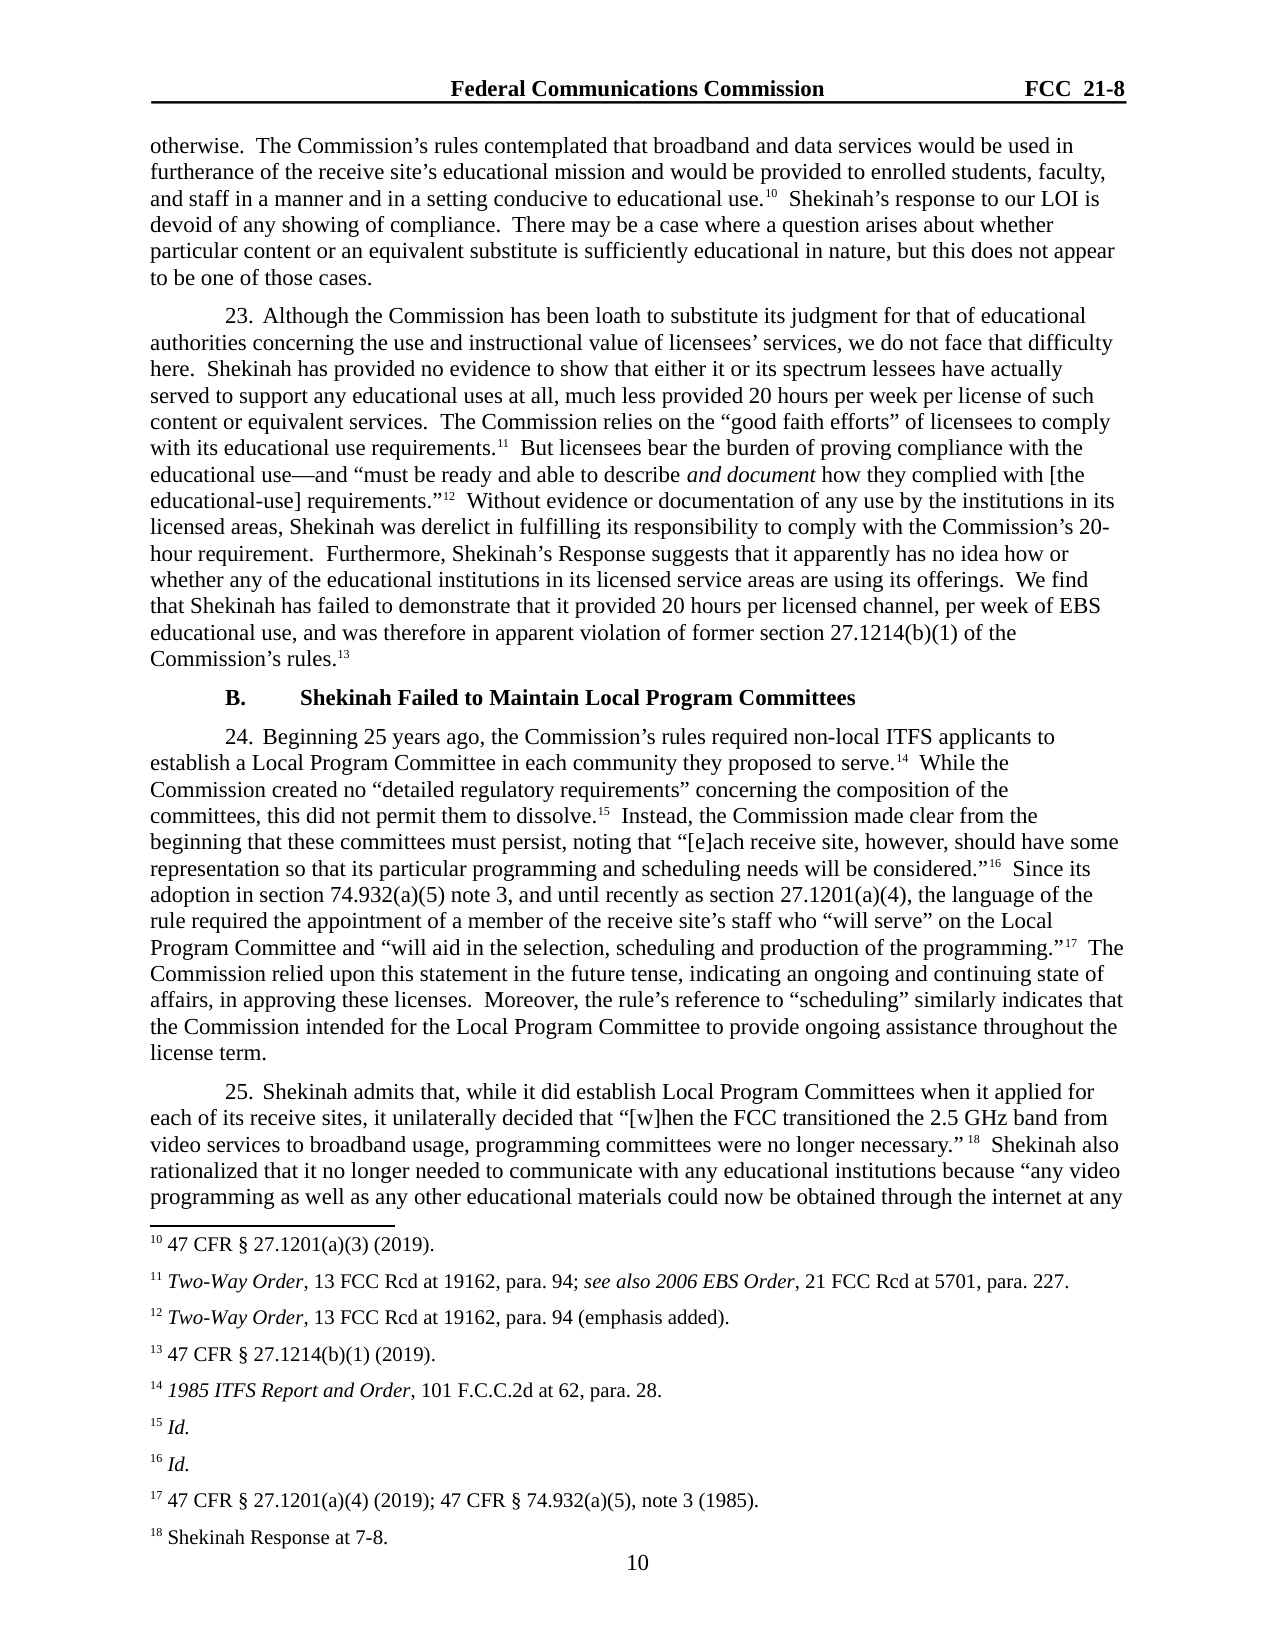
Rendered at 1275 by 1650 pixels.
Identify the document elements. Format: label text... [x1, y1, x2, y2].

text With respect to its 32 licenses subject to spectrum leases, Shekinah attempts to pawn its regulatory obligations onto the respective lessees of its capacity. But the plain terms of the leases state otherwise. The Commission’s rules contemplated that broadband and data services would be used in furtherance of the receive site’s educational mission and would be provided to enrolled students, faculty, and staff in a manner and in a setting conducive to educational use. Shekinah’s response to our LOI is devoid of any showing of compliance. There may be a case where a question arises about whether particular content or an equivalent substitute is sufficiently educational in nature, but this does not appear to be one of those cases. [150, 132, 1125, 290]
subtitle Shekinah Failed to Maintain Local Program Committees [225, 684, 1125, 710]
text Beginning 25 years ago, the Commission’s rules required non-local ITFS applicants to establish a Local Program Committee in each community they proposed to serve. While the Commission created no “detailed regulatory requirements” concerning the composition of the committees, this did not permit them to dissolve. Instead, the Commission made clear from the beginning that these committees must persist, noting that “[e]ach receive site, however, should have some representation so that its particular programming and scheduling needs will be considered.” Since its adoption in section 74.932(a)(5) note 3, and until recently as section 27.1201(a)(4), the language of the rule required the appointment of a member of the receive site’s staff who “will serve” on the Local Program Committee and “will aid in the selection, scheduling and production of the programming.” The Commission relied upon this statement in the future tense, indicating an ongoing and continuing state of affairs, in approving these licenses. Moreover, the rule’s reference to “scheduling” similarly indicates that the Commission intended for the Local Program Committee to provide ongoing assistance throughout the license term. [150, 723, 1125, 1066]
text Although the Commission has been loath to substitute its judgment for that of educational authorities concerning the use and instructional value of licensees’ services, we do not face that difficulty here. Shekinah has provided no evidence to show that either it or its spectrum lessees have actually served to support any educational uses at all, much less provided 20 hours per week per license of such content or equivalent services. The Commission relies on the “good faith efforts” of licensees to comply with its educational use requirements. But licensees bear the burden of proving compliance with the educational use—and “must be ready and able to describe and document how they complied with [the educational-use] requirements.” Without evidence or documentation of any use by the institutions in its licensed areas, Shekinah was derelict in fulfilling its responsibility to comply with the Commission’s 20-hour requirement. Furthermore, Shekinah’s Response suggests that it apparently has no idea how or whether any of the educational institutions in its licensed service areas are using its offerings. We find that Shekinah has failed to demonstrate that it provided 20 hours per licensed channel, per week of EBS educational use, and was therefore in apparent violation of former section 27.1214(b)(1) of the Commission’s rules. [150, 303, 1125, 672]
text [150, 1078, 1125, 1210]
